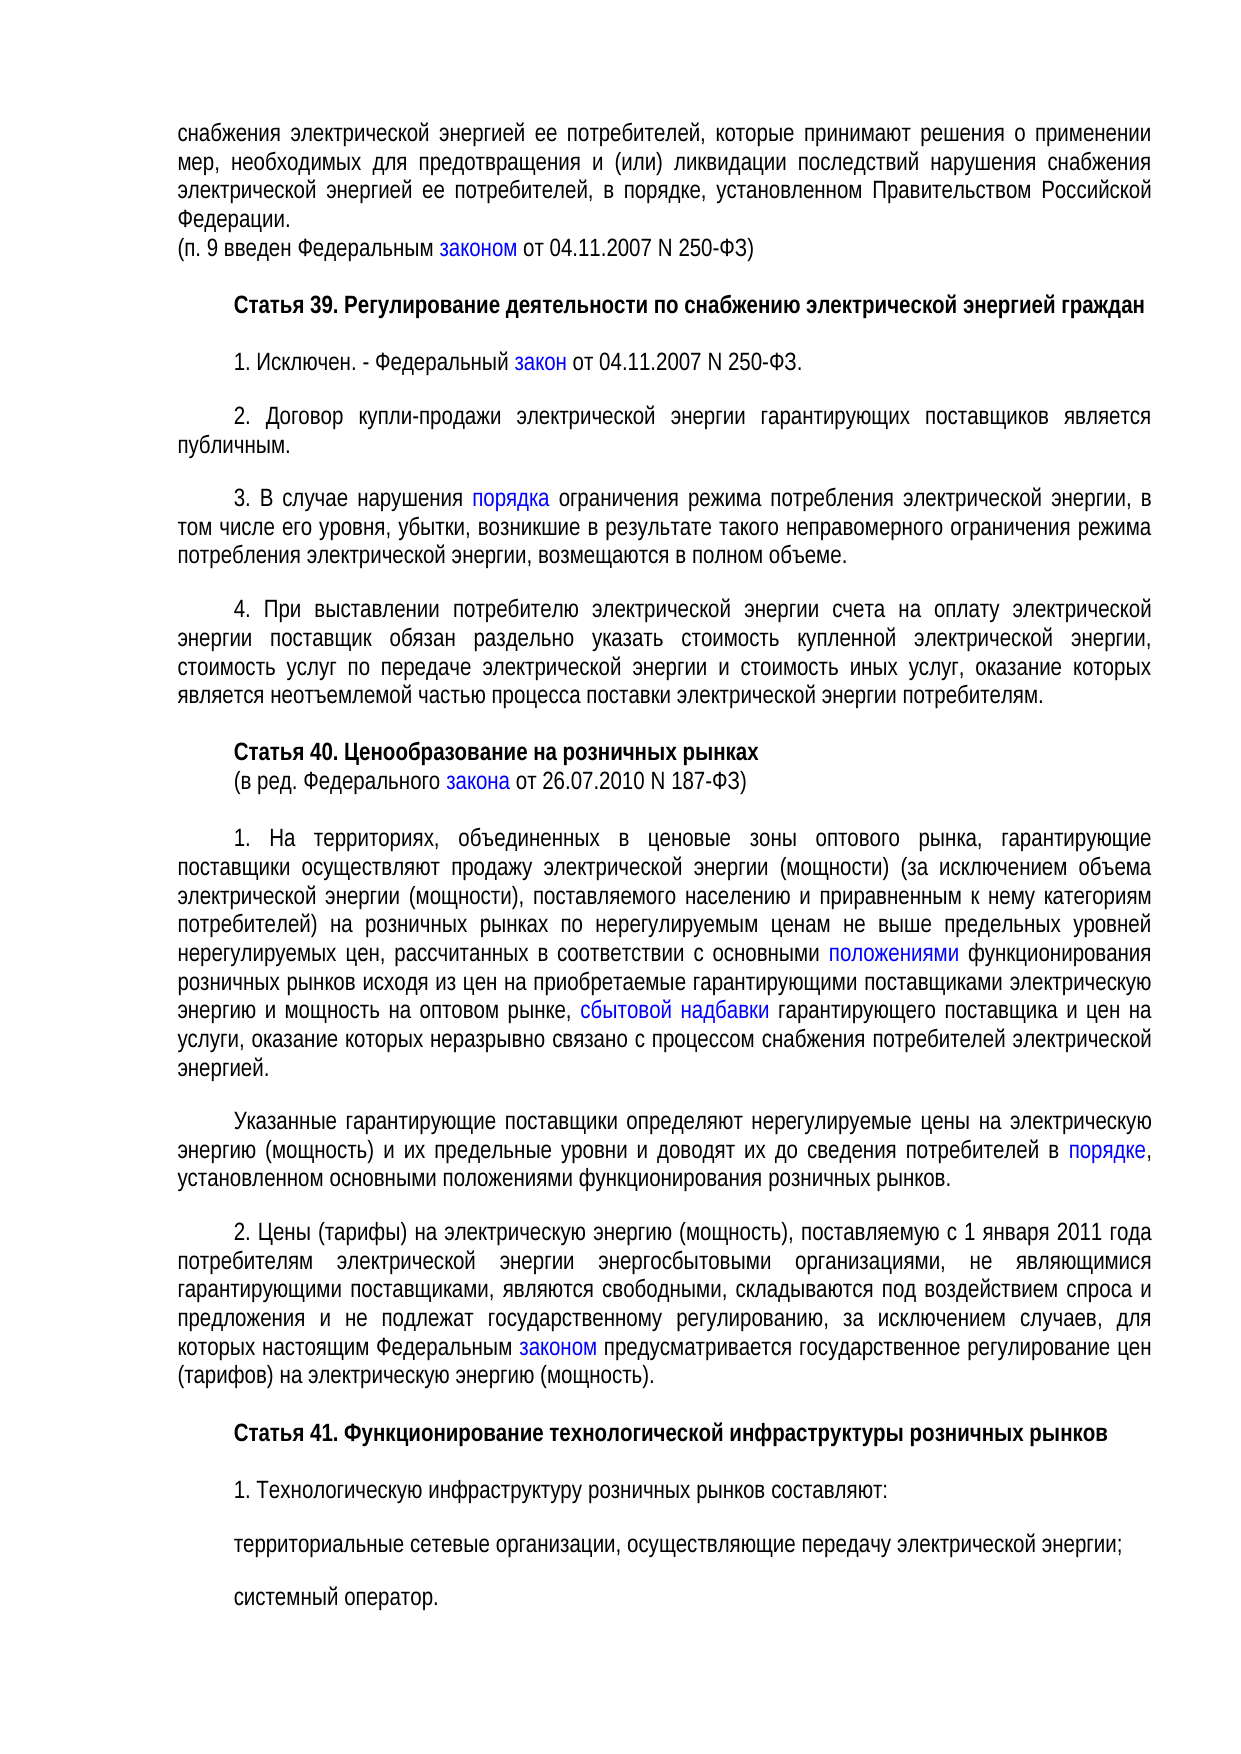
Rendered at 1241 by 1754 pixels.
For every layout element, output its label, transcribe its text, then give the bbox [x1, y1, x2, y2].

text 4. При выставлении потребителю электрической энергии счета на оплату электрической энергии поставщик обязан раздельно указать стоимость купленной электрической энергии, стоимость услуг по передаче электрической энергии и стоимость иных услуг, оказание которых является неотъемлемой частью процесса поставки электрической энергии потребителям. [177, 594, 1152, 709]
text 1. Технологическую инфраструктуру розничных рынков составляют: [177, 1475, 1152, 1503]
text системный оператор. [177, 1582, 1152, 1611]
text 3. В случае нарушения порядка ограничения режима потребления электрической энергии, в том числе его уровня, убытки, возникшие в результате такого неправомерного ограничения режима потребления электрической энергии, возмещаются в полном объеме. [177, 483, 1152, 569]
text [177, 118, 1152, 233]
text 2. Цены (тарифы) на электрическую энергию (мощность), поставляемую с 1 января 2011 года потребителям электрической энергии энергосбытовыми организациями, не являющимися гарантирующими поставщиками, являются свободными, складываются под воздействием спроса и предложения и не подлежат государственному регулированию, за исключением случаев, для которых настоящим Федеральным законом предусматривается государственное регулирование цен (тарифов) на электрическую энергию (мощность). [177, 1217, 1152, 1389]
text (в ред. Федерального закона от 26.07.2010 N 187-ФЗ) [177, 766, 1152, 795]
text 1. Исключен. - Федеральный закон от 04.11.2007 N 250-ФЗ. [177, 347, 1152, 376]
text территориальные сетевые организации, осуществляющие передачу электрической энергии; [177, 1528, 1152, 1557]
text Указанные гарантирующие поставщики определяют нерегулируемые цены на электрическую энергию (мощность) и их предельные уровни и доводят их до сведения потребителей в порядке, установленном основными положениями функционирования розничных рынков. [177, 1106, 1152, 1192]
text (п. 9 введен Федеральным законом от 04.11.2007 N 250-ФЗ) [177, 233, 1152, 261]
text 1. На территориях, объединенных в ценовые зоны оптового рынка, гарантирующие поставщики осуществляют продажу электрической энергии (мощности) (за исключением объема электрической энергии (мощности), поставляемого населению и приравненным к нему категориям потребителей) на розничных рынках по нерегулируемым ценам не выше предельных уровней нерегулируемых цен, рассчитанных в соответствии с основными положениями функционирования розничных рынков исходя из цен на приобретаемые гарантирующими поставщиками электрическую энергию и мощность на оптовом рынке, сбытовой надбавки гарантирующего поставщика и цен на услуги, оказание которых неразрывно связано с процессом снабжения потребителей электрической энергией. [177, 823, 1152, 1081]
title Статья 39. Регулирование деятельности по снабжению электрической энергией граждан [177, 290, 1152, 319]
title Статья 41. Функционирование технологической инфраструктуры розничных рынков [177, 1418, 1152, 1446]
text 2. Договор купли-продажи электрической энергии гарантирующих поставщиков является публичным. [177, 401, 1152, 458]
title Статья 40. Ценообразование на розничных рынках [177, 737, 1152, 766]
